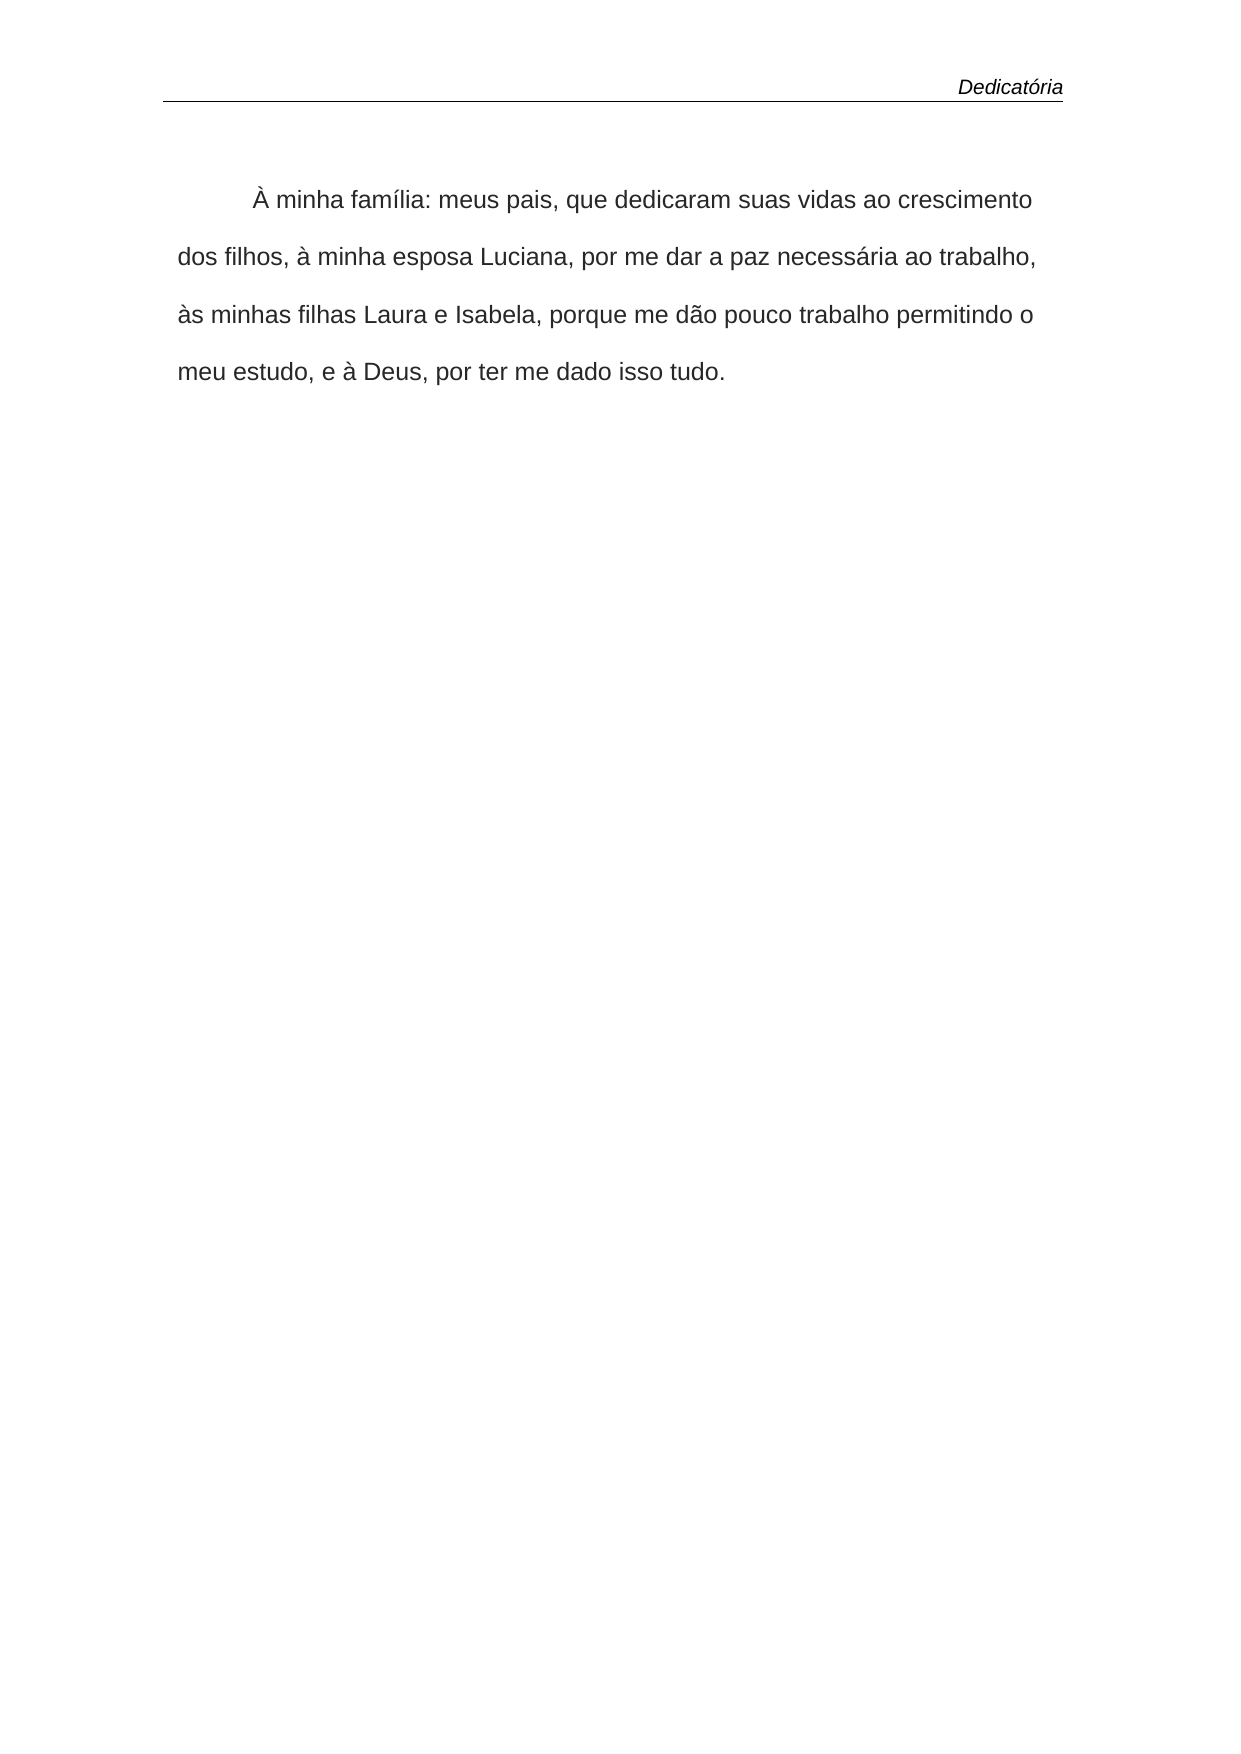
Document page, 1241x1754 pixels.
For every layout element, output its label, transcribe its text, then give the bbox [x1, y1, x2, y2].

text À minha família: meus pais, que dedicaram suas vidas ao crescimento dos filhos, à minha esposa Luciana, por me dar a paz necessária ao trabalho, às minhas filhas Laura e Isabela, porque me dão pouco trabalho permitindo o meu estudo, e à Deus, por ter me dado isso tudo. [177, 185, 1063, 386]
